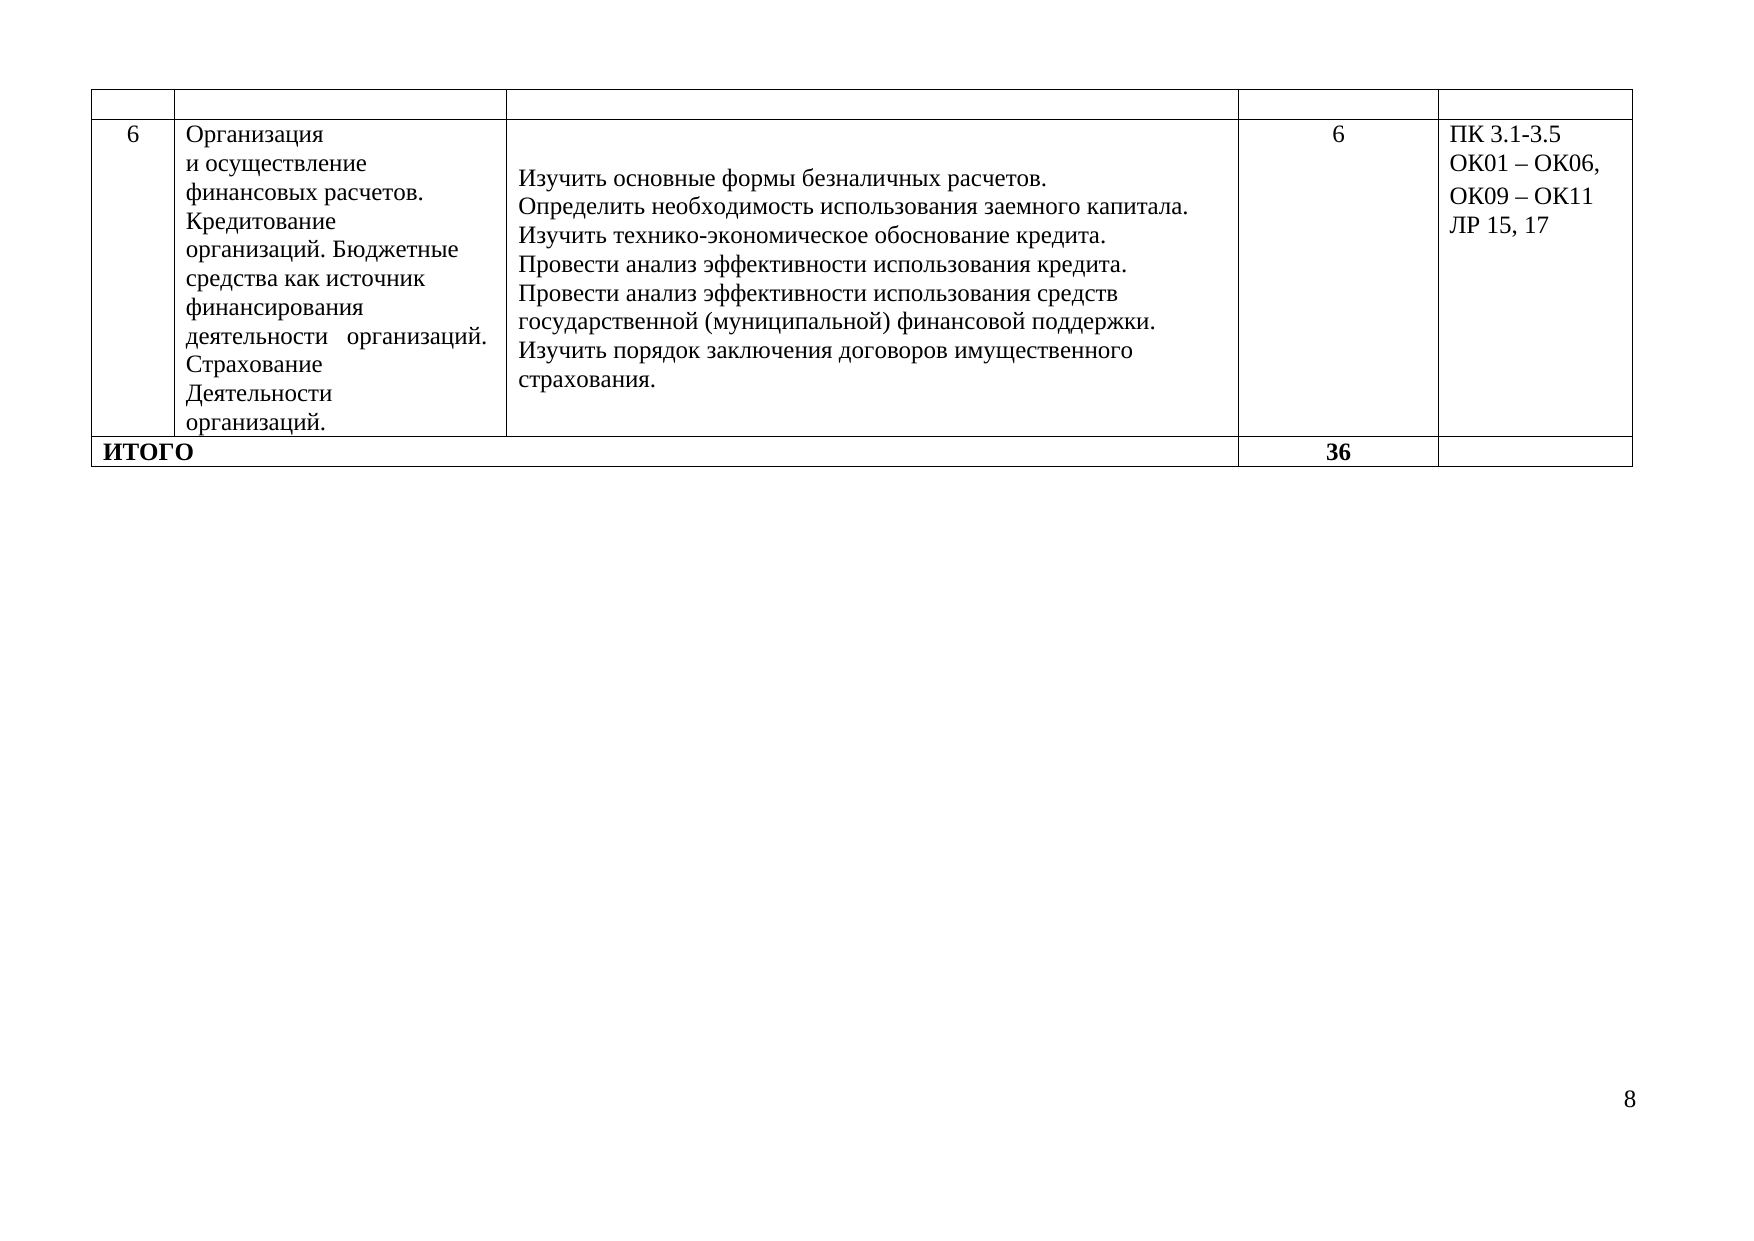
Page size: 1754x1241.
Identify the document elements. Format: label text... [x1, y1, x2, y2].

table_cell 6 [92, 120, 174, 436]
table_cell 36 [1239, 437, 1438, 466]
table_cell Изучить основные формы безналичных расчетов. Определить необходимость использования заемного капитала. Изучить технико-экономическое обоснование кредита. Провести анализ эффективности использования кредита. Провести анализ эффективности использования средств государственной (муниципальной) финансовой поддержки. Изучить порядок заключения договоров имущественного страхования. [507, 120, 1238, 436]
table_cell 6 [1239, 120, 1438, 436]
table_cell ИТОГО [92, 437, 1238, 466]
table_cell ПК 3.1-3.5 ОК01 – ОК06, ОК09 – ОК11 ЛР 15, 17 [1439, 120, 1632, 436]
table_cell 6 [1239, 90, 1438, 118]
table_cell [1439, 90, 1632, 118]
table_cell 5 [92, 90, 174, 118]
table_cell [175, 90, 506, 118]
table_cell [507, 90, 1238, 118]
table_cell [1439, 437, 1632, 466]
table_cell Организация и осуществление финансовых расчетов. Кредитование организаций. Бюджетные средства как источник финансирования деятельности организаций. Страхование Деятельности организаций. [175, 120, 506, 436]
